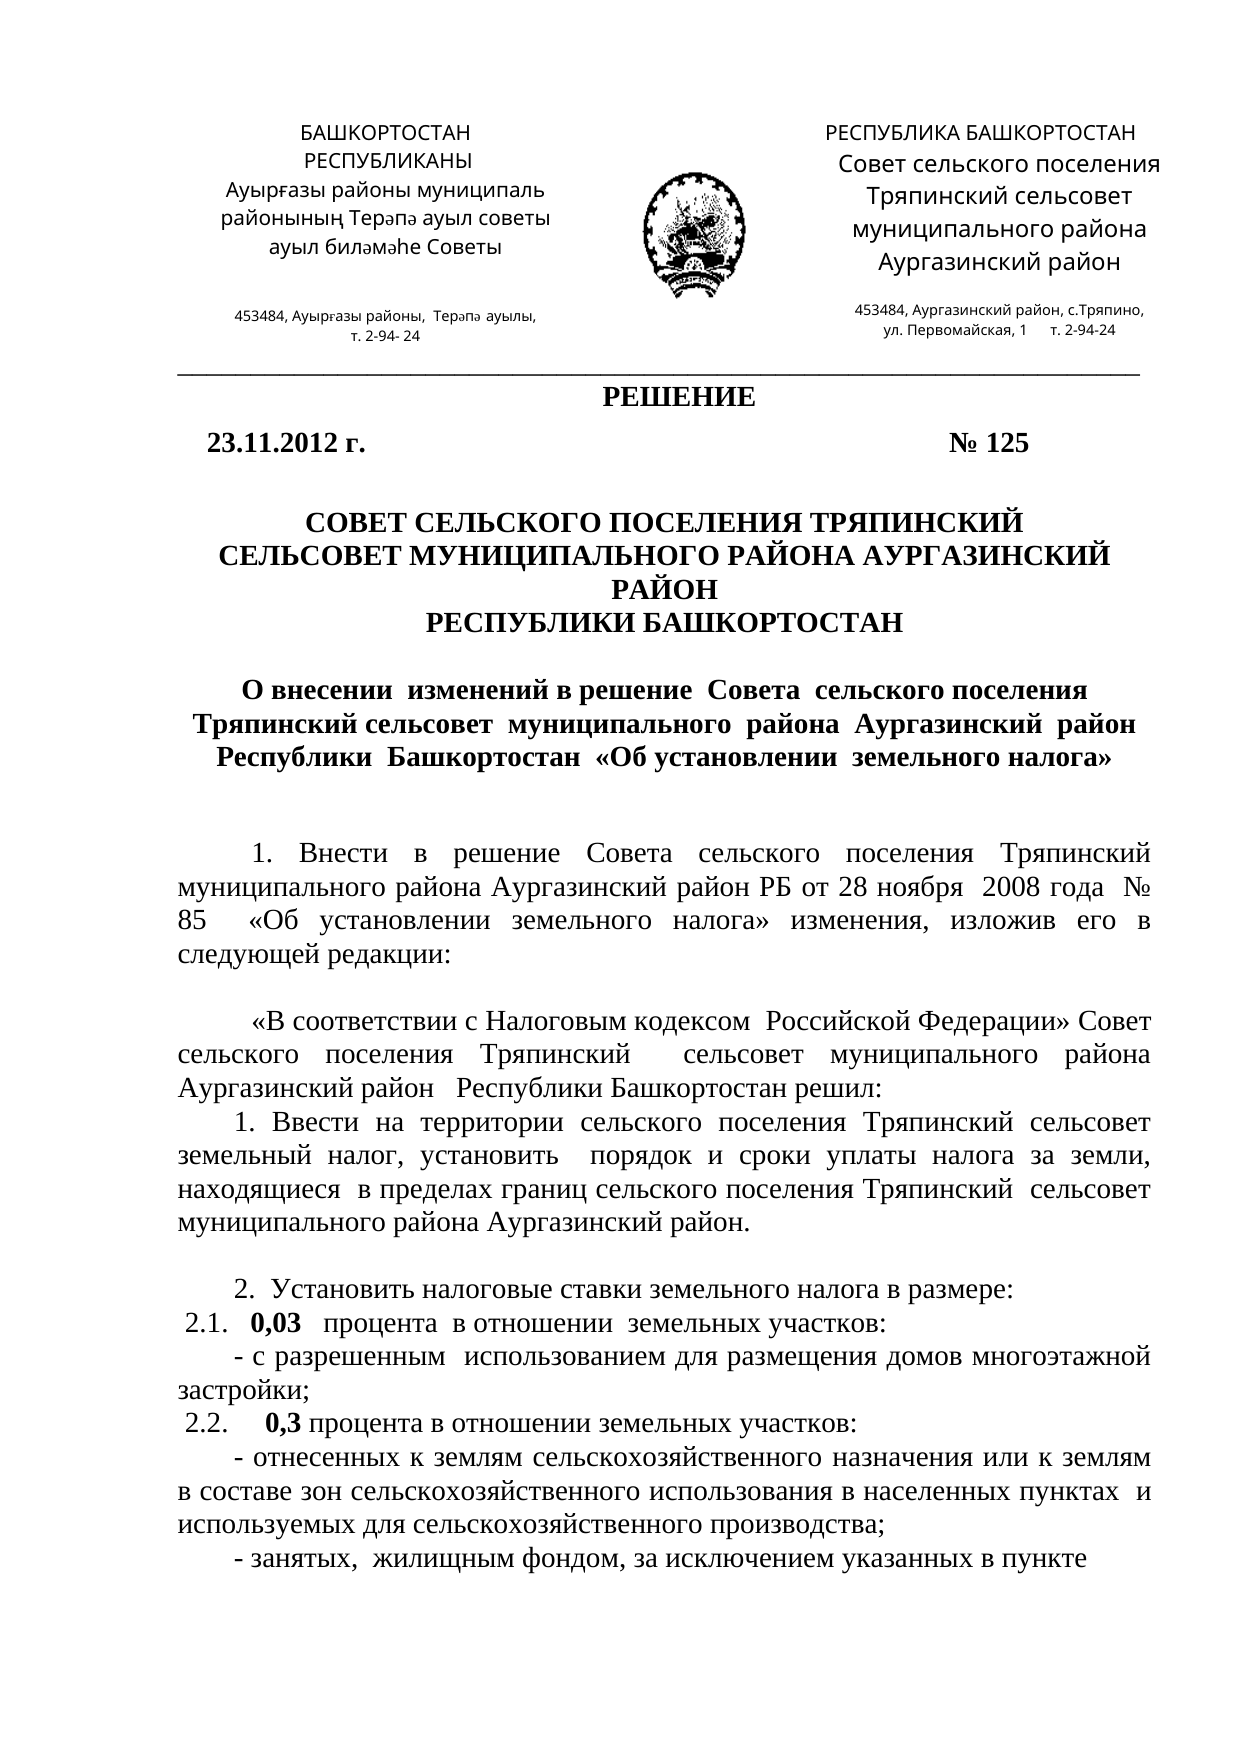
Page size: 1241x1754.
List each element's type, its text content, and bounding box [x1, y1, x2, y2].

text «В соответствии с Налоговым кодексом Российской Федерации» Совет сельского поселения Тряпинский сельсовет муниципального района Аургазинский район Республики Башкортостан решил: [177, 1003, 1152, 1104]
text - отнесенных к землям сельскохозяйственного назначения или к землям в составе зон сельскохозяйственного использования в населенных пунктах и используемых для сельскохозяйственного производства; [177, 1439, 1152, 1540]
text - с разрешенным использованием для размещения домов многоэтажной застройки; [177, 1338, 1152, 1406]
text 2.1. 0,03 процента в отношении земельных участков: [177, 1305, 1152, 1338]
text - занятых, жилищным фондом, за исключением указанных в пункте [177, 1540, 1152, 1573]
text 2.2. 0,3 процента в отношении земельных участков: [177, 1406, 1152, 1439]
text __________________________________________________________________ [177, 346, 1152, 379]
text 1. Внести в решение Совета сельского поселения Тряпинский муниципального района Аургазинский район РБ от 28 ноября 2008 года № 85 «Об установлении земельного налога» изменения, изложив его в следующей редакции: [177, 835, 1152, 969]
text СОВЕТ СЕЛЬСКОГО ПОСЕЛЕНИЯ ТРЯПИНСКИЙ [177, 505, 1152, 538]
text О внесении изменений в решение Совета сельского поселения Тряпинский сельсовет муниципального района Аургазинский район Республики Башкортостан «Об установлении земельного налога» [177, 672, 1152, 773]
text РЕСПУБЛИКИ БАШКОРТОСТАН [177, 605, 1152, 639]
text РЕШЕНИЕ [207, 379, 1152, 413]
text 2. Установить налоговые ставки земельного налога в размере: [177, 1271, 1152, 1305]
text СЕЛЬСОВЕТ МУНИЦИПАЛЬНОГО РАЙОНА АУРГАЗИНСКИЙ РАЙОН [177, 538, 1152, 605]
table_header БАШKОРТОСТАН РЕСПУБЛИКАHЫ Ауырғазы районы муниципаль районының Терәпә ауыл советы ауыл биләмәhе Советы 453484, Ауырғазы районы, Терәпә ауылы, т. 2-94- 24 [163, 118, 608, 346]
table_header РЕСПУБЛИКА БАШКОРТОСТАН Совет сельского поселения Тряпинский сельсовет муниципального района Аургазинский район 453484, Аургазинский район, с.Тряпино, ул. Первомайская, 1 т. 2-94-24 [765, 118, 1234, 346]
text 1. Ввести на территории сельского поселения Тряпинский сельсовет земельный налог, установить порядок и сроки уплаты налога за земли, находящиеся в пределах границ сельского поселения Тряпинский сельсовет муниципального района Аургазинский район. [177, 1104, 1152, 1238]
text 23.11.2012 г. № 125 [207, 425, 1152, 459]
table_header [608, 118, 765, 346]
